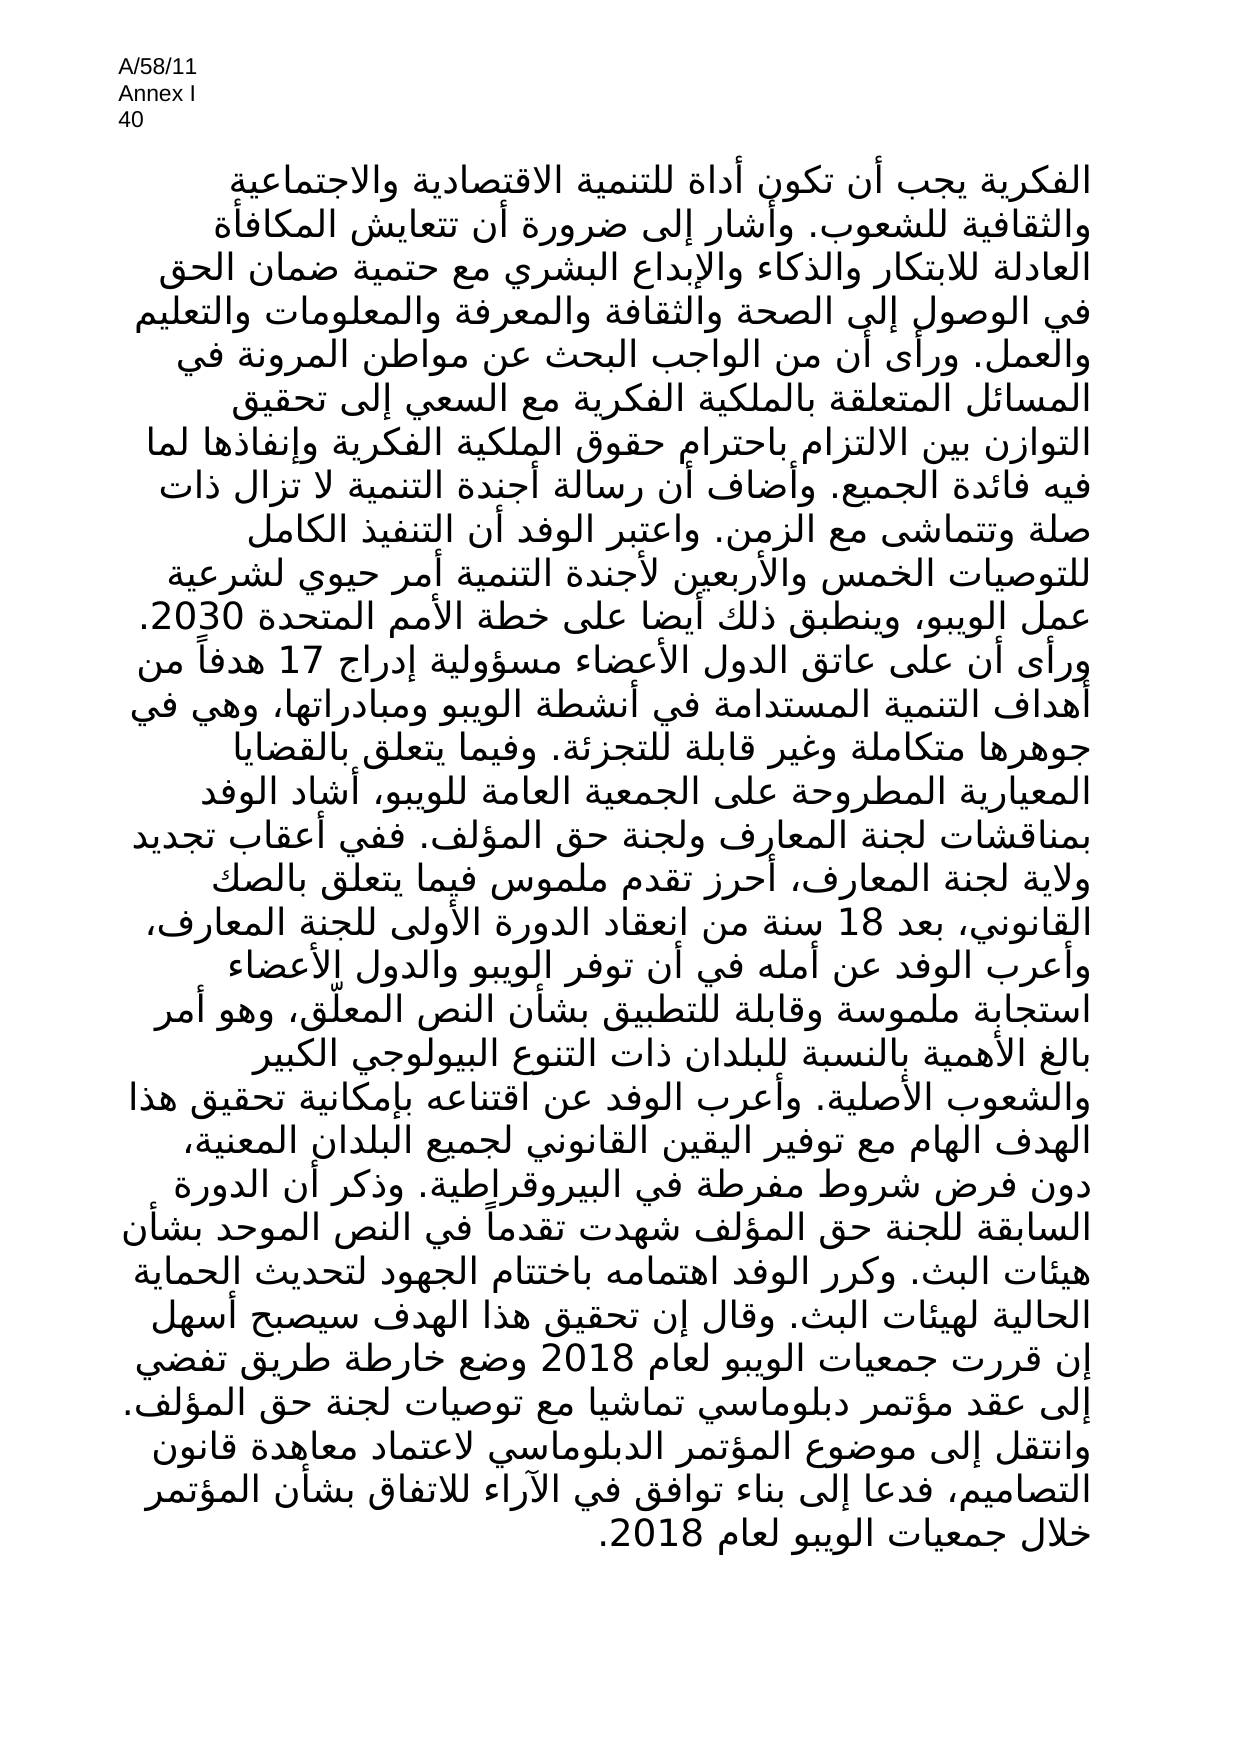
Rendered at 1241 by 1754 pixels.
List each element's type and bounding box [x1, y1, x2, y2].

text [118, 158, 1092, 1555]
